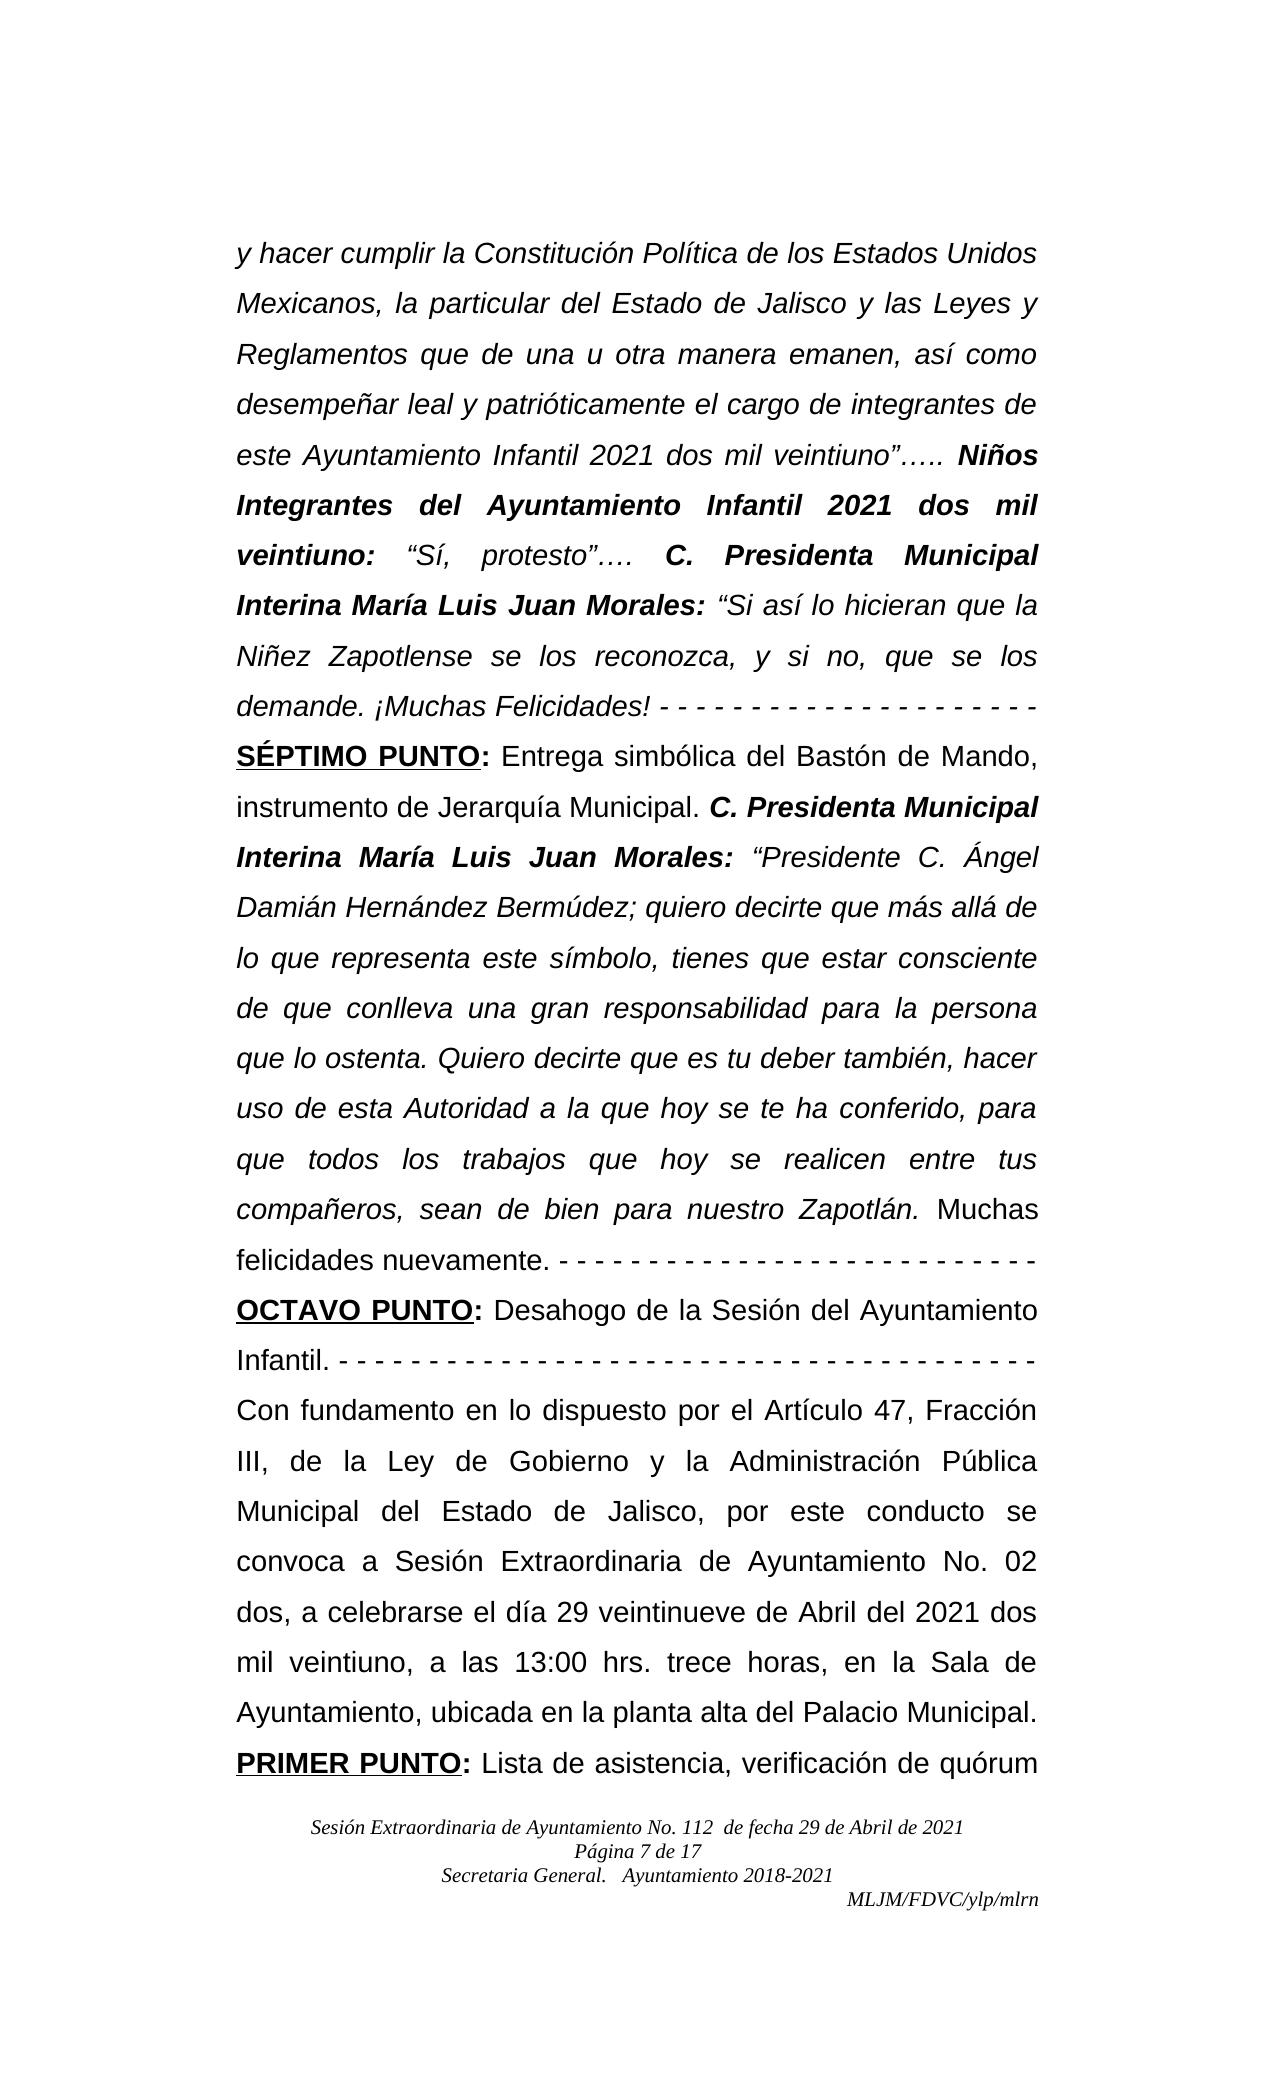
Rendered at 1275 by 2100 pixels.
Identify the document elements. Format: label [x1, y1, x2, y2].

text [236, 236, 1039, 1779]
